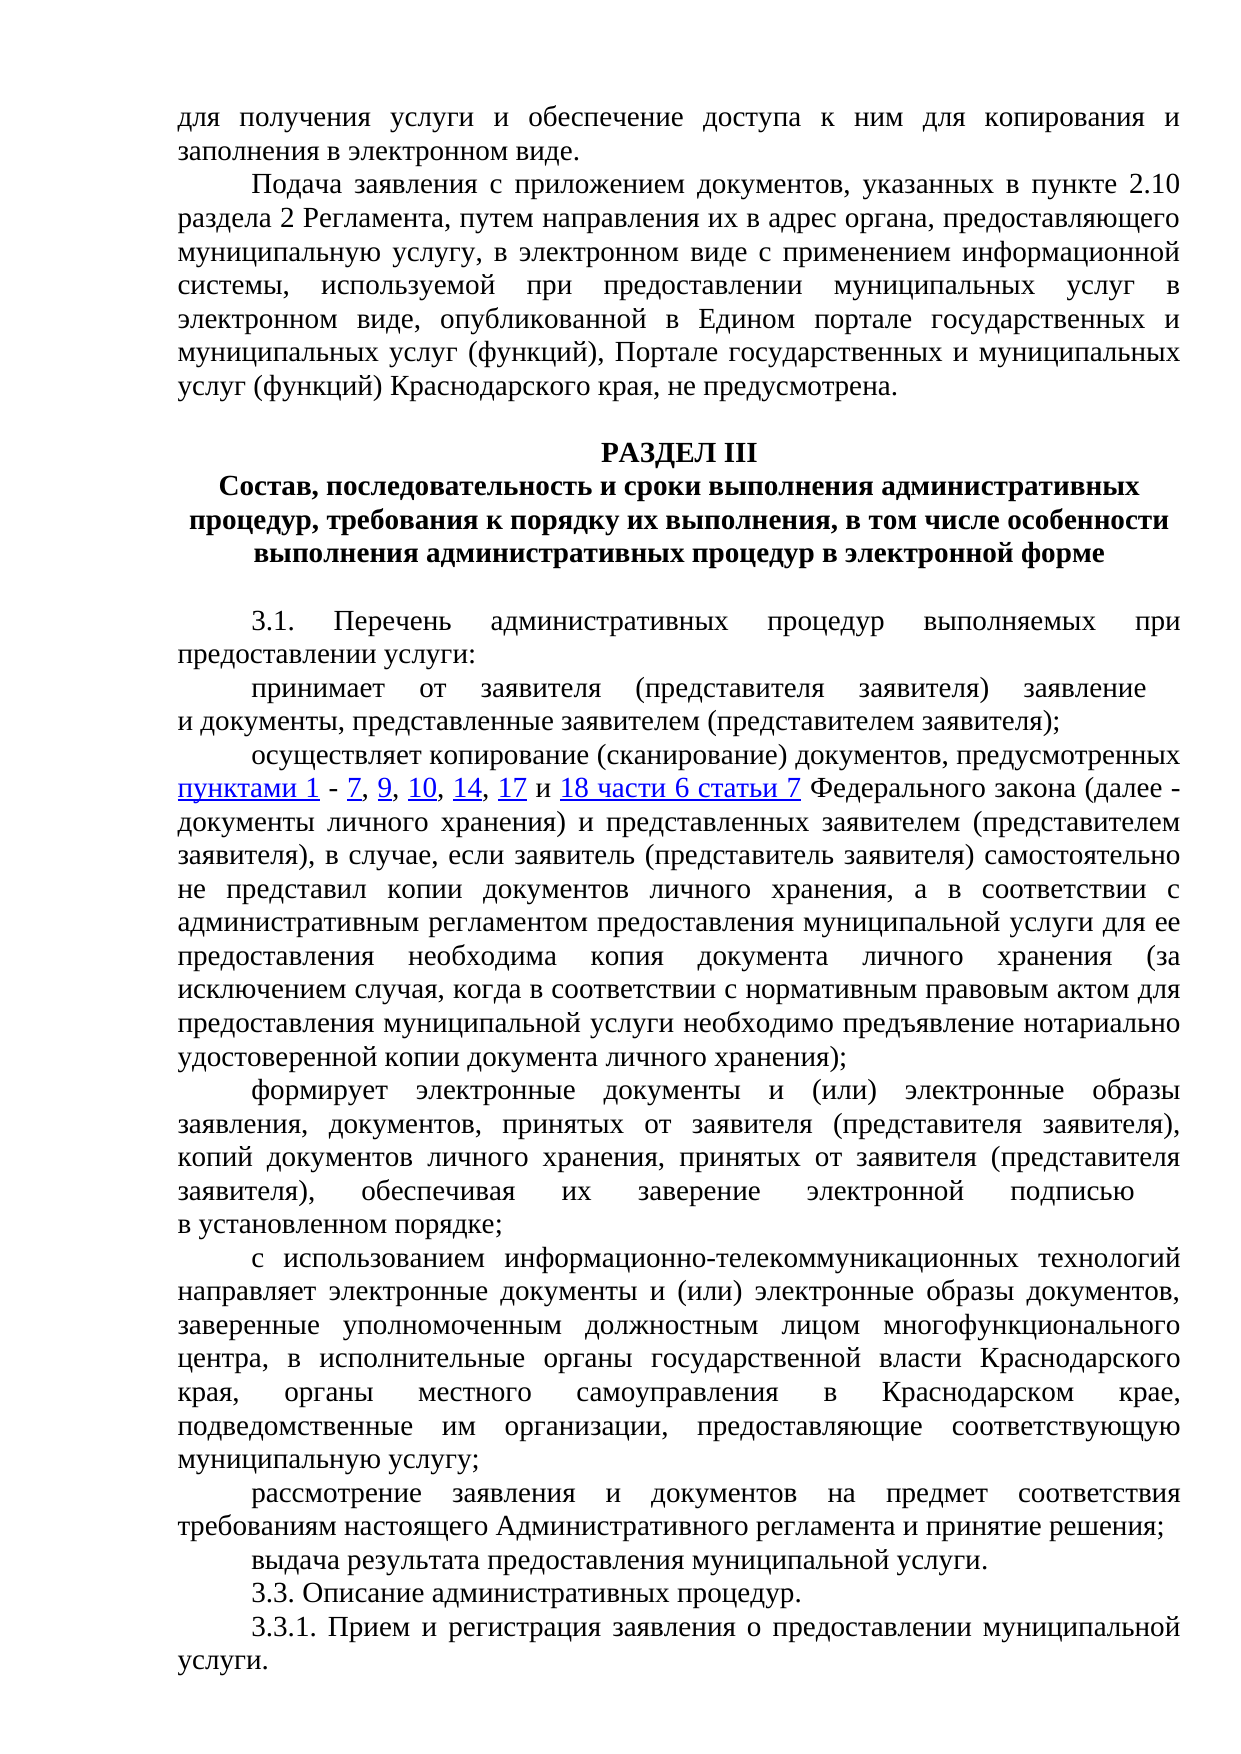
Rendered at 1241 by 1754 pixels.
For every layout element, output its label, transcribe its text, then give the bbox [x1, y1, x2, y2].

text 3.3. Описание административных процедур. [177, 1575, 1181, 1609]
text с использованием информационно-телекоммуникационных технологий направляет электронные документы и (или) электронные образы документов, заверенные уполномоченным должностным лицом многофункционального центра, в исполнительные органы государственной власти Краснодарского края, органы местного самоуправления в Краснодарском крае, подведомственные им организации, предоставляющие соответствующую муниципальную услугу; [177, 1240, 1181, 1475]
text 3.1. Перечень административных процедур выполняемых при предоставлении услуги: [177, 603, 1181, 670]
text формирует электронные документы и (или) электронные образы заявления, документов, принятых от заявителя (представителя заявителя), копий документов личного хранения, принятых от заявителя (представителя заявителя), обеспечивая их заверение электронной подписью в установленном порядке; [177, 1072, 1181, 1240]
text принимает от заявителя (представителя заявителя) заявление и документы, представленные заявителем (представителем заявителя); [177, 670, 1181, 737]
text осуществляет копирование (сканирование) документов, предусмотренных пунктами 1 - 7, 9, 10, 14, 17 и 18 части 6 статьи 7 Федерального закона (далее - документы личного хранения) и представленных заявителем (представителем заявителя), в случае, если заявитель (представитель заявителя) самостоятельно не представил копии документов личного хранения, а в соответствии с административным регламентом предоставления муниципальной услуги для ее предоставления необходима копия документа личного хранения (за исключением случая, когда в соответствии с нормативным правовым актом для предоставления муниципальной услуги необходимо предъявление нотариально удостоверенной копии документа личного хранения); [177, 737, 1181, 1072]
text рассмотрение заявления и документов на предмет соответствия требованиям настоящего Административного регламента и принятие решения; [177, 1475, 1181, 1542]
text Состав, последовательность и сроки выполнения административных процедур, требования к порядку их выполнения, в том числе особенности выполнения административных процедур в электронной форме [177, 468, 1181, 569]
text Подача заявления с приложением документов, указанных в пункте 2.10 раздела 2 Регламента, путем направления их в адрес органа, предоставляющего муниципальную услугу, в электронном виде с применением информационной системы, используемой при предоставлении муниципальных услуг в электронном виде, опубликованной в Едином портале государственных и муниципальных услуг (функций), Портале государственных и муниципальных услуг (функций) Краснодарского края, не предусмотрена. [177, 167, 1181, 401]
text РАЗДЕЛ III [177, 435, 1181, 468]
text 3.3.1. Прием и регистрация заявления о предоставлении муниципальной услуги. [177, 1609, 1181, 1676]
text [177, 99, 1181, 167]
text выдача результата предоставления муниципальной услуги. [177, 1542, 1181, 1575]
